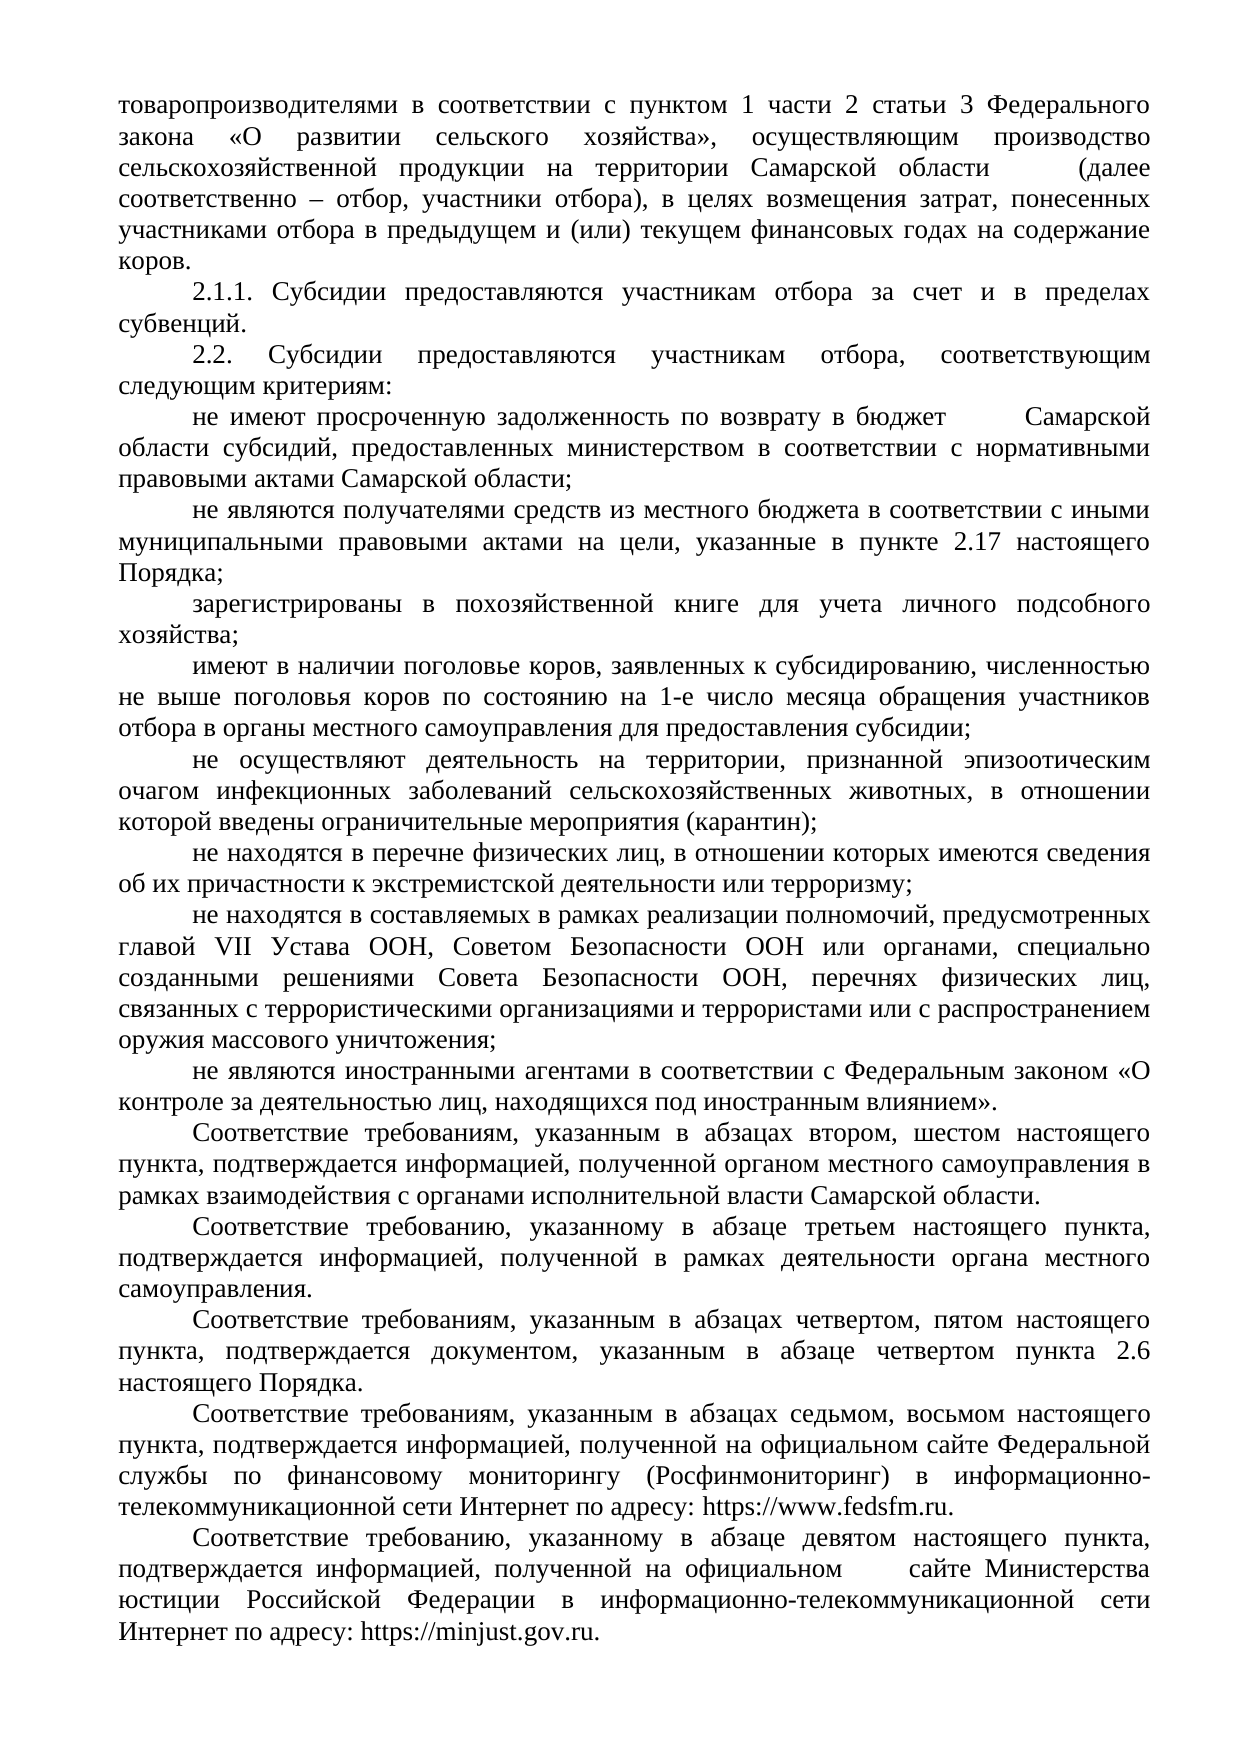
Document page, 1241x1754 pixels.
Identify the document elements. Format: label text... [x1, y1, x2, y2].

text 2.2. Субсидии предоставляются участникам отбора, соответствующим следующим критериям: [118, 338, 1152, 400]
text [118, 89, 1152, 276]
text Соответствие требованиям, указанным в абзацах седьмом, восьмом настоящего пункта, подтверждается информацией, полученной на официальном сайте Федеральной службы по финансовому мониторингу (Росфинмониторинг) в информационно-телекоммуникационной сети Интернет по адресу: https://www.fedsfm.ru. [118, 1397, 1152, 1521]
text не находятся в составляемых в рамках реализации полномочий, предусмотренных главой VII Устава ООН, Советом Безопасности ООН или органами, специально созданными решениями Совета Безопасности ООН, перечнях физических лиц, связанных с террористическими организациями и террористами или с распространением оружия массового уничтожения; [118, 898, 1152, 1054]
text не находятся в перечне физических лиц, в отношении которых имеются сведения об их причастности к экстремистской деятельности или терроризму; [118, 836, 1152, 898]
text зарегистрированы в похозяйственной книге для учета личного подсобного хозяйства; [118, 587, 1152, 649]
text Соответствие требованиям, указанным в абзацах втором, шестом настоящего пункта, подтверждается информацией, полученной органом местного самоуправления в рамках взаимодействия с органами исполнительной власти Самарской области. [118, 1116, 1152, 1210]
text не являются иностранными агентами в соответствии с Федеральным законом «О контроле за деятельностью лиц, находящихся под иностранным влиянием». [118, 1054, 1152, 1116]
text Соответствие требованию, указанному в абзаце девятом настоящего пункта, подтверждается информацией, полученной на официальном сайте Министерства юстиции Российской Федерации в информационно-телекоммуникационной сети Интернет по адресу: https://minjust.gov.ru. [118, 1521, 1152, 1646]
text не имеют просроченную задолженность по возврату в бюджет Самарской области субсидий, предоставленных министерством в соответствии с нормативными правовыми актами Самарской области; [118, 400, 1152, 493]
text 2.1.1. Субсидии предоставляются участникам отбора за счет и в пределах субвенций. [118, 276, 1152, 338]
text не являются получателями средств из местного бюджета в соответствии с иными муниципальными правовыми актами на цели, указанные в пункте 2.17 настоящего Порядка; [118, 493, 1152, 587]
text Соответствие требованию, указанному в абзаце третьем настоящего пункта, подтверждается информацией, полученной в рамках деятельности органа местного самоуправления. [118, 1210, 1152, 1303]
text не осуществляют деятельность на территории, признанной эпизоотическим очагом инфекционных заболеваний сельскохозяйственных животных, в отношении которой введены ограничительные мероприятия (карантин); [118, 743, 1152, 836]
text Соответствие требованиям, указанным в абзацах четвертом, пятом настоящего пункта, подтверждается документом, указанным в абзаце четвертом пункта 2.6 настоящего Порядка. [118, 1303, 1152, 1397]
text имеют в наличии поголовье коров, заявленных к субсидированию, численностью не выше поголовья коров по состоянию на 1-е число месяца обращения участников отбора в органы местного самоуправления для предоставления субсидии; [118, 649, 1152, 743]
